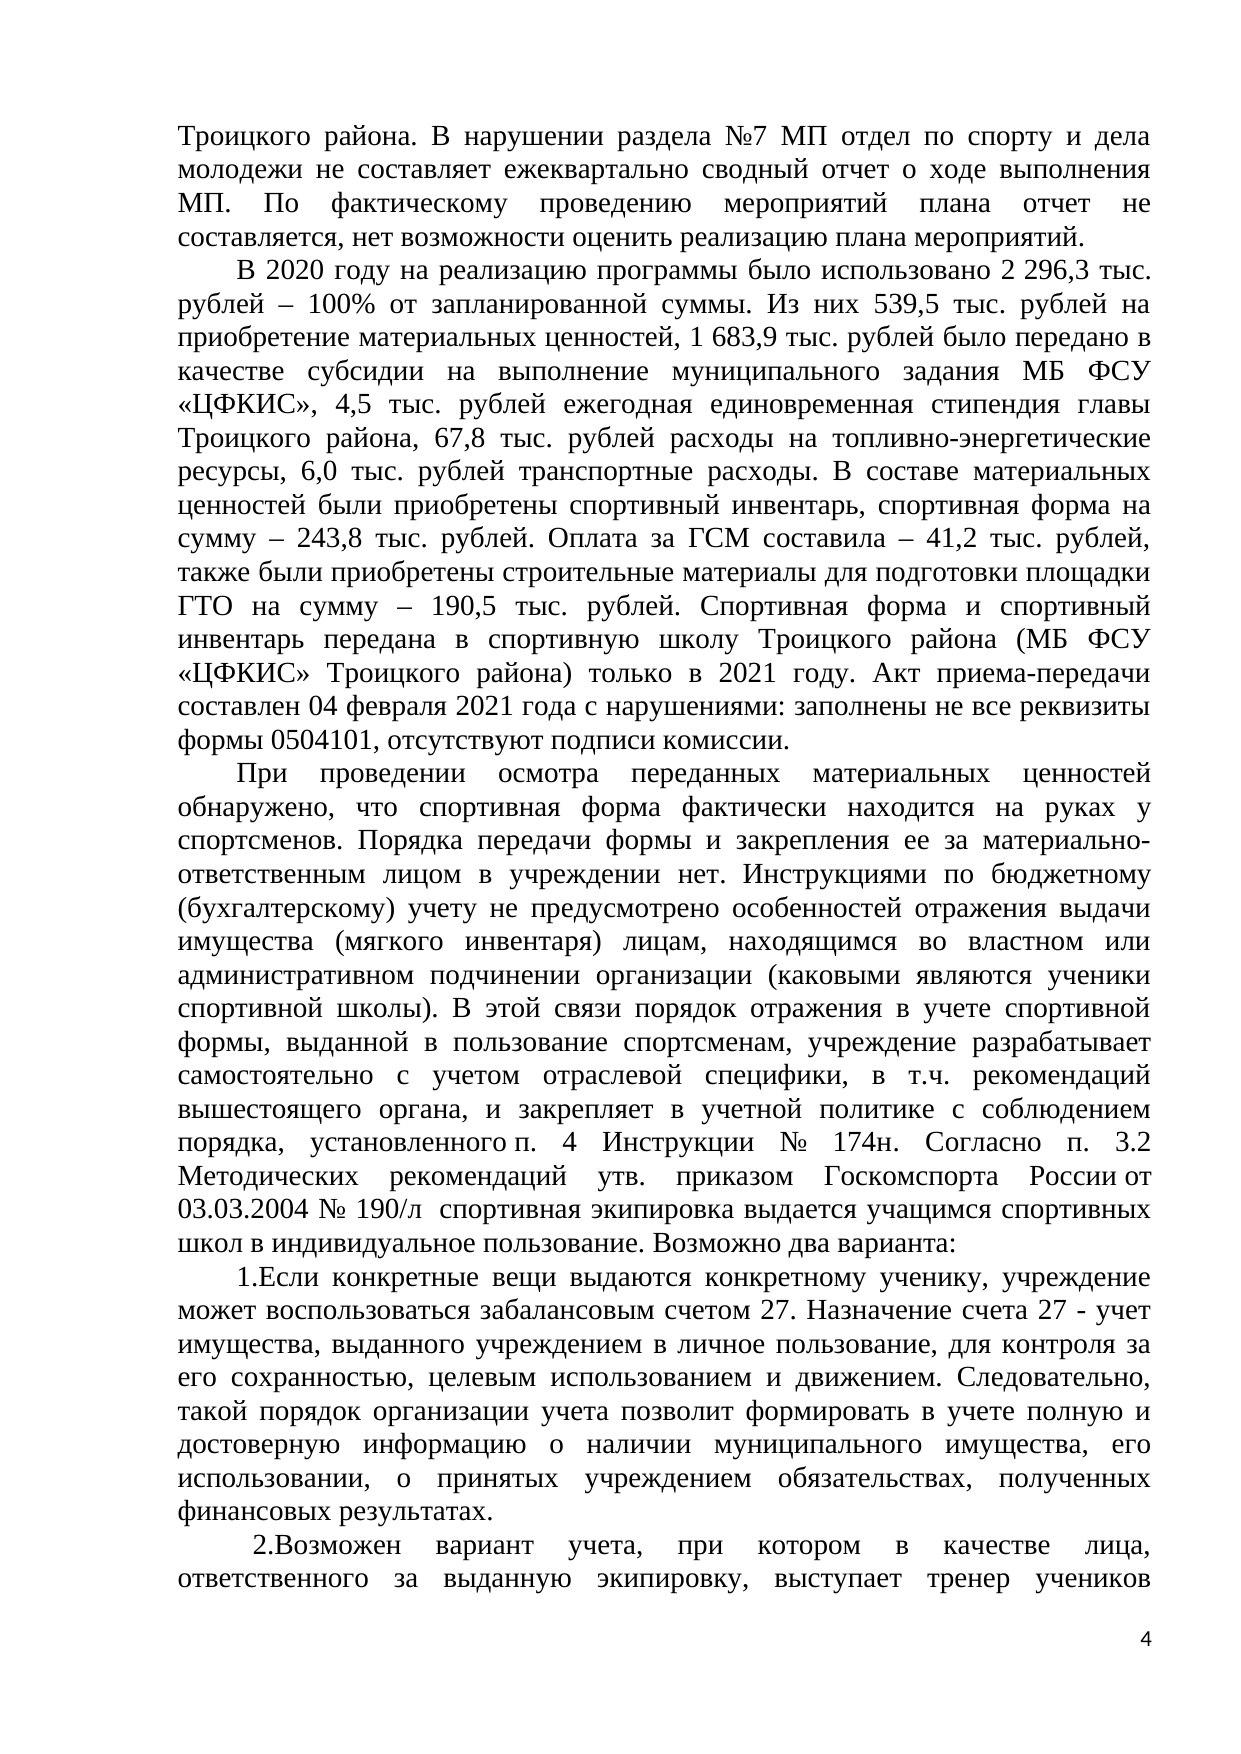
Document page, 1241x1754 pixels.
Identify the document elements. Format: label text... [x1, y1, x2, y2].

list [177, 1527, 1152, 1594]
list 1.Если конкретные вещи выдаются конкретному ученику, учреждение может воспользоваться забалансовым счетом 27. Назначение счета 27 - учет имущества, выданного учреждением в личное пользование, для контроля за его сохранностью, целевым использованием и движением. Следовательно, такой порядок организации учета позволит формировать в учете полную и достоверную информацию о наличии муниципального имущества, его использовании, о принятых учреждением обязательствах, полученных финансовых результатах. [177, 1259, 1152, 1527]
list При проведении осмотра переданных материальных ценностей обнаружено, что спортивная форма фактически находится на руках у спортсменов. Порядка передачи формы и закрепления ее за материально-ответственным лицом в учреждении нет. Инструкциями по бюджетному (бухгалтерскому) учету не предусмотрено особенностей отражения выдачи имущества (мягкого инвентаря) лицам, находящимся во властном или административном подчинении организации (каковыми являются ученики спортивной школы). В этой связи порядок отражения в учете спортивной формы, выданной в пользование спортсменам, учреждение разрабатывает самостоятельно с учетом отраслевой специфики, в т.ч. рекомендаций вышестоящего органа, и закрепляет в учетной политике с соблюдением порядка, установленного п. 4 Инструкции № 174н. Согласно п. 3.2 Методических рекомендаций утв. приказом Госкомспорта России от 03.03.2004 № 190/л спортивная экипировка выдается учащимся спортивных школ в индивидуальное пользование. Возможно два варианта: [177, 755, 1152, 1259]
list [177, 118, 1152, 252]
list В 2020 году на реализацию программы было использовано 2 296,3 тыс. рублей – 100% от запланированной суммы. Из них 539,5 тыс. рублей на приобретение материальных ценностей, 1 683,9 тыс. рублей было передано в качестве субсидии на выполнение муниципального задания МБ ФСУ «ЦФКИС», 4,5 тыс. рублей ежегодная единовременная стипендия главы Троицкого района, 67,8 тыс. рублей расходы на топливно-энергетические ресурсы, 6,0 тыс. рублей транспортные расходы. В составе материальных ценностей были приобретены спортивный инвентарь, спортивная форма на сумму – 243,8 тыс. рублей. Оплата за ГСМ составила – 41,2 тыс. рублей, также были приобретены строительные материалы для подготовки площадки ГТО на сумму – 190,5 тыс. рублей. Спортивная форма и спортивный инвентарь передана в спортивную школу Троицкого района (МБ ФСУ «ЦФКИС» Троицкого района) только в 2021 году. Акт приема-передачи составлен 04 февраля 2021 года с нарушениями: заполнены не все реквизиты формы 0504101, отсутствуют подписи комиссии. [177, 252, 1152, 755]
